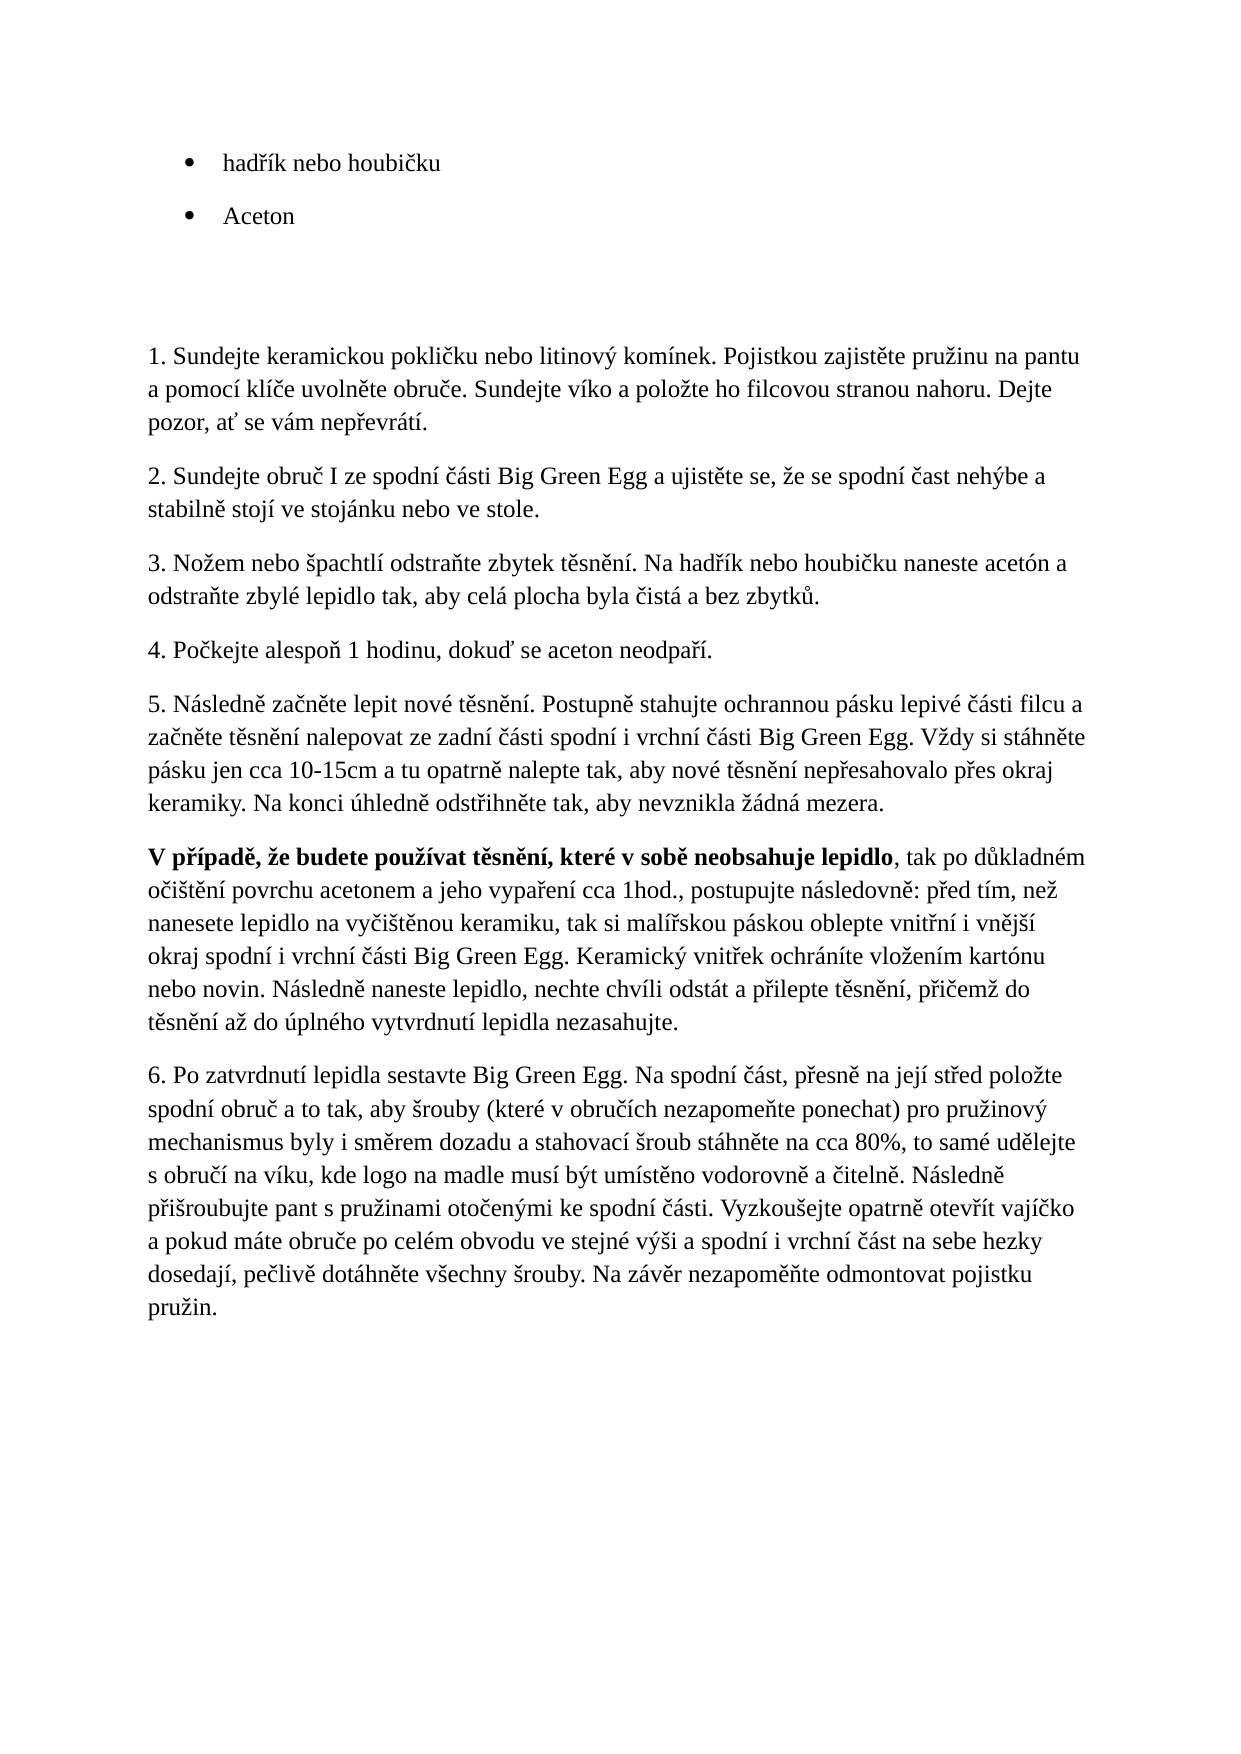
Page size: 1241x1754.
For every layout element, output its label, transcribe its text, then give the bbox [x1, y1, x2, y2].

text 1. Sundejte keramickou pokličku nebo litinový komínek. Pojistkou zajistěte pružinu na pantu a pomocí klíče uvolněte obruče. Sundejte víko a položte ho filcovou stranou nahoru. Dejte pozor, ať se vám nepřevrátí. [148, 341, 1093, 436]
text V případě, že budete používat těsnění, které v sobě neobsahuje lepidlo, tak po důkladném očištění povrchu acetonem a jeho vypaření cca 1hod., postupujte následovně: před tím, než nanesete lepidlo na vyčištěnou keramiku, tak si malířskou páskou oblepte vnitřní i vnější okraj spodní i vrchní části Big Green Egg. Keramický vnitřek ochráníte vložením kartónu nebo novin. Následně naneste lepidlo, nechte chvíli odstát a přilepte těsnění, přičemž do těsnění až do úplného vytvrdnutí lepidla nezasahujte. [148, 842, 1093, 1036]
text 4. Počkejte alespoň 1 hodinu, dokuď se aceton neodpaří. [148, 635, 1093, 664]
text 5. Následně začněte lepit nové těsnění. Postupně stahujte ochrannou pásku lepivé části filcu a začněte těsnění nalepovat ze zadní části spodní i vrchní části Big Green Egg. Vždy si stáhněte pásku jen cca 10-15cm a tu opatrně nalepte tak, aby nové těsnění nepřesahovalo přes okraj keramiky. Na konci úhledně odstřihněte tak, aby nevznikla žádná mezera. [148, 689, 1093, 817]
text 3. Nožem nebo špachtlí odstraňte zbytek těsnění. Na hadřík nebo houbičku naneste acetón a odstraňte zbylé lepidlo tak, aby celá plocha byla čistá a bez zbytků. [148, 548, 1093, 610]
list Aceton [185, 201, 1093, 230]
list hadřík nebo houbičku [185, 148, 1093, 176]
text 2. Sundejte obruč I ze spodní části Big Green Egg a ujistěte se, že se spodní čast nehýbe a stabilně stojí ve stojánku nebo ve stole. [148, 461, 1093, 523]
text 6. Po zatvrdnutí lepidla sestavte Big Green Egg. Na spodní část, přesně na její střed položte spodní obruč a to tak, aby šrouby (které v obručích nezapomeňte ponechat) pro pružinový mechanismus byly i směrem dozadu a stahovací šroub stáhněte na cca 80%, to samé udělejte s obručí na víku, kde logo na madle musí být umístěno vodorovně a čitelně. Následně přišroubujte pant s pružinami otočenými ke spodní části. Vyzkoušejte opatrně otevřít vajíčko a pokud máte obruče po celém obvodu ve stejné výši a spodní i vrchní část na sebe hezky dosedají, pečlivě dotáhněte všechny šrouby. Na závěr nezapoměňte odmontovat pojistku pružin. [148, 1061, 1093, 1321]
